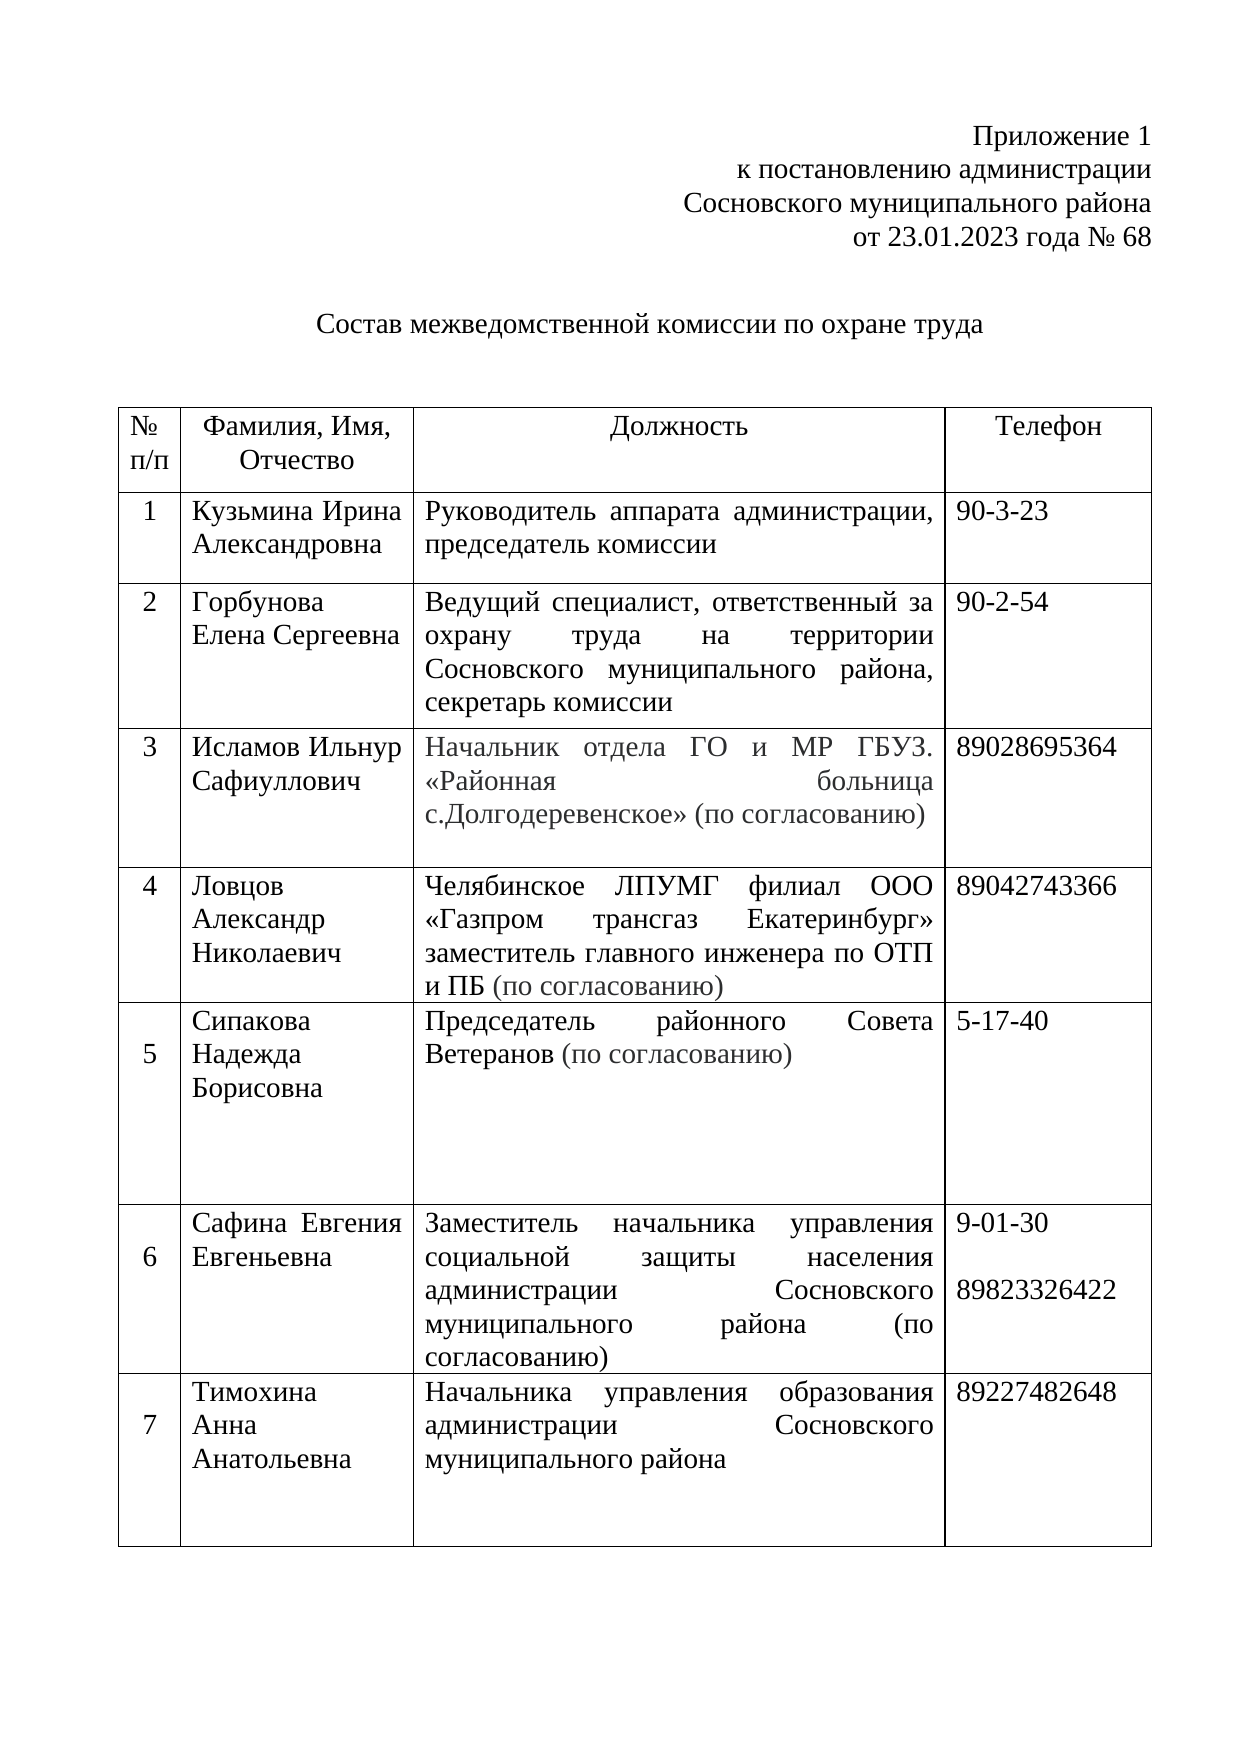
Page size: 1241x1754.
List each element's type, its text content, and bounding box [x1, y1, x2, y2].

table_cell Ведущий специалист, ответственный за охрану труда на территории Сосновского муниципального района, секретарь комиссии [414, 584, 944, 728]
table_cell Исламов Ильнур Сафиуллович [181, 729, 413, 867]
table_cell Кузьмина Ирина Александровна [181, 493, 413, 583]
table_cell 90-2-54 [946, 584, 1151, 728]
table_header Фамилия, Имя, Отчество [181, 408, 413, 484]
table_header Должность [414, 408, 944, 484]
table_cell 89028695364 [946, 729, 1151, 867]
table_cell 7 [119, 1374, 180, 1546]
table_cell 5 [119, 1003, 180, 1204]
table_cell Начальник отдела ГО и МР ГБУЗ. «Районная больница с.Долгодеревенское» (по согласованию) [414, 729, 944, 867]
text Приложение 1 [148, 118, 1152, 152]
table_header Телефон [946, 408, 1151, 484]
table_cell Заместитель начальника управления социальной защиты населения администрации Сосновского муниципального района (по согласованию) [414, 1205, 944, 1373]
table_cell Горбунова Елена Сергеевна [181, 584, 413, 728]
table_cell 4 [119, 868, 180, 1002]
table_cell [946, 484, 1151, 492]
table_cell Ловцов Александр Николаевич [181, 868, 413, 1002]
table_cell 2 [119, 584, 180, 728]
text Сосновского муниципального района [148, 185, 1152, 219]
table_cell [414, 484, 944, 492]
table_cell 3 [119, 729, 180, 867]
table_cell 89042743366 [946, 868, 1151, 1002]
table_cell 5-17-40 [946, 1003, 1151, 1204]
table_cell [181, 484, 413, 492]
table_cell 1 [119, 493, 180, 583]
table_header № п/п [119, 408, 180, 484]
table_cell Сипакова Надежда Борисовна [181, 1003, 413, 1204]
table_cell Председатель районного Совета Ветеранов (по согласованию) [414, 1003, 944, 1204]
table_cell 90-3-23 [946, 493, 1151, 583]
table_cell Сафина Евгения Евгеньевна [181, 1205, 413, 1373]
table_cell 89227482648 [946, 1374, 1151, 1546]
table_cell Тимохина Анна Анатольевна [181, 1374, 413, 1546]
table_cell 9-01-30 89823326422 [946, 1205, 1151, 1373]
text к постановлению администрации [148, 152, 1152, 185]
table_cell Начальника управления образования администрации Сосновского муниципального района [414, 1374, 944, 1546]
table_cell [119, 484, 180, 492]
text Состав межведомственной комиссии по охране труда [148, 307, 1152, 340]
text от 23.01.2023 года № 68 [148, 219, 1152, 252]
table_cell Руководитель аппарата администрации, председатель комиссии [414, 493, 944, 583]
table_cell Челябинское ЛПУМГ филиал ООО «Газпром трансгаз Екатеринбург» заместитель главного инженера по ОТП и ПБ (по согласованию) [414, 868, 944, 1002]
table_cell 6 [119, 1205, 180, 1373]
